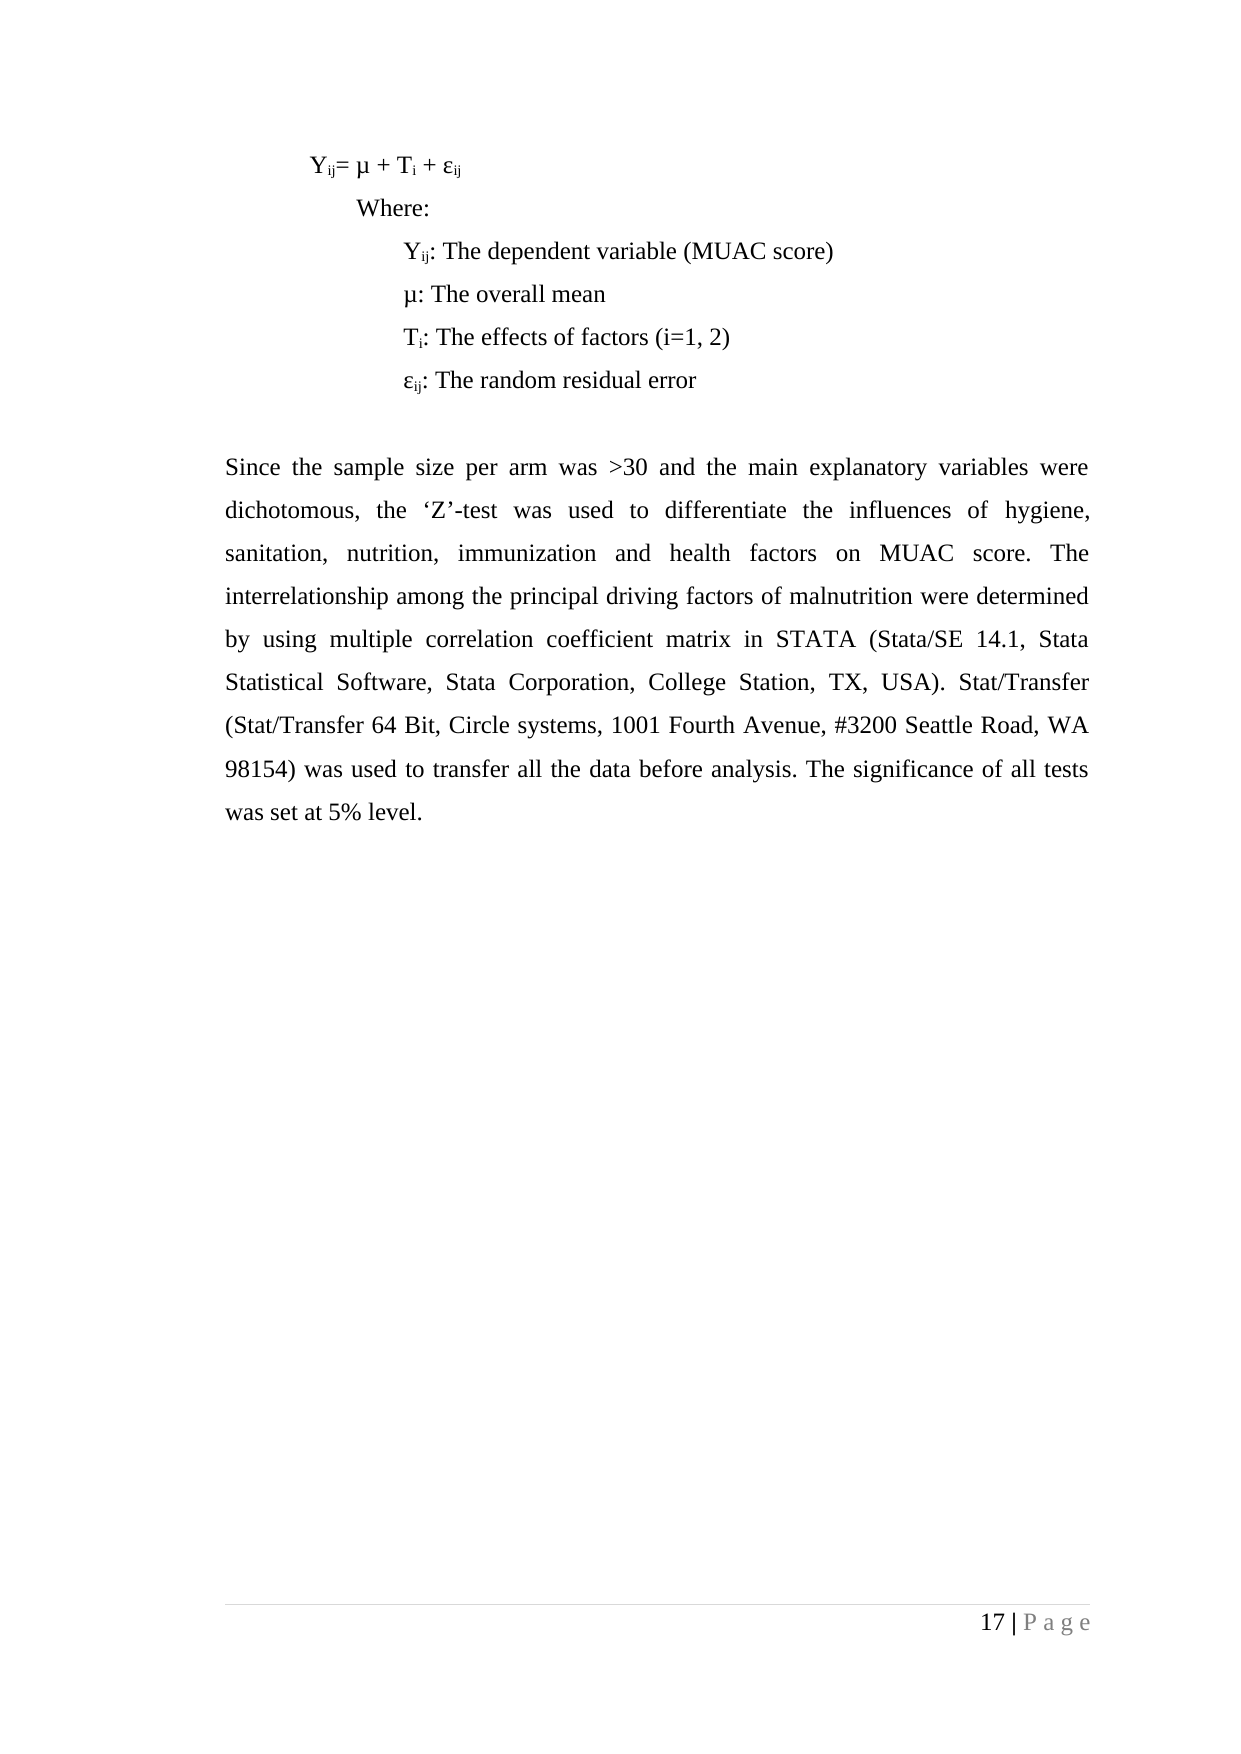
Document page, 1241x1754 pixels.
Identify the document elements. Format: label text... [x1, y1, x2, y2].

text εij: The random residual error [403, 366, 1090, 394]
text µ: The overall mean [403, 279, 1090, 308]
text Yij= µ + Ti + εij [309, 150, 1090, 179]
text Yij: The dependent variable (MUAC score) [403, 236, 1090, 265]
text Ti: The effects of factors (i=1, 2) [403, 322, 1090, 351]
text Since the sample size per arm was >30 and the main explanatory variables were dichotomous, the ‘Z’-test was used to differentiate the influences of hygiene, sanitation, nutrition, immunization and health factors on MUAC score. The interrelationship among the principal driving factors of malnutrition were determined by using multiple correlation coefficient matrix in STATA (Stata/SE 14.1, Stata Statistical Software, Stata Corporation, College Station, TX, USA). Stat/Transfer (Stat/Transfer 64 Bit, Circle systems, 1001 Fourth Avenue, #3200 Seattle Road, WA 98154) was used to transfer all the data before analysis. The significance of all tests was set at 5% level. [225, 452, 1090, 826]
text Where: [309, 193, 1090, 222]
